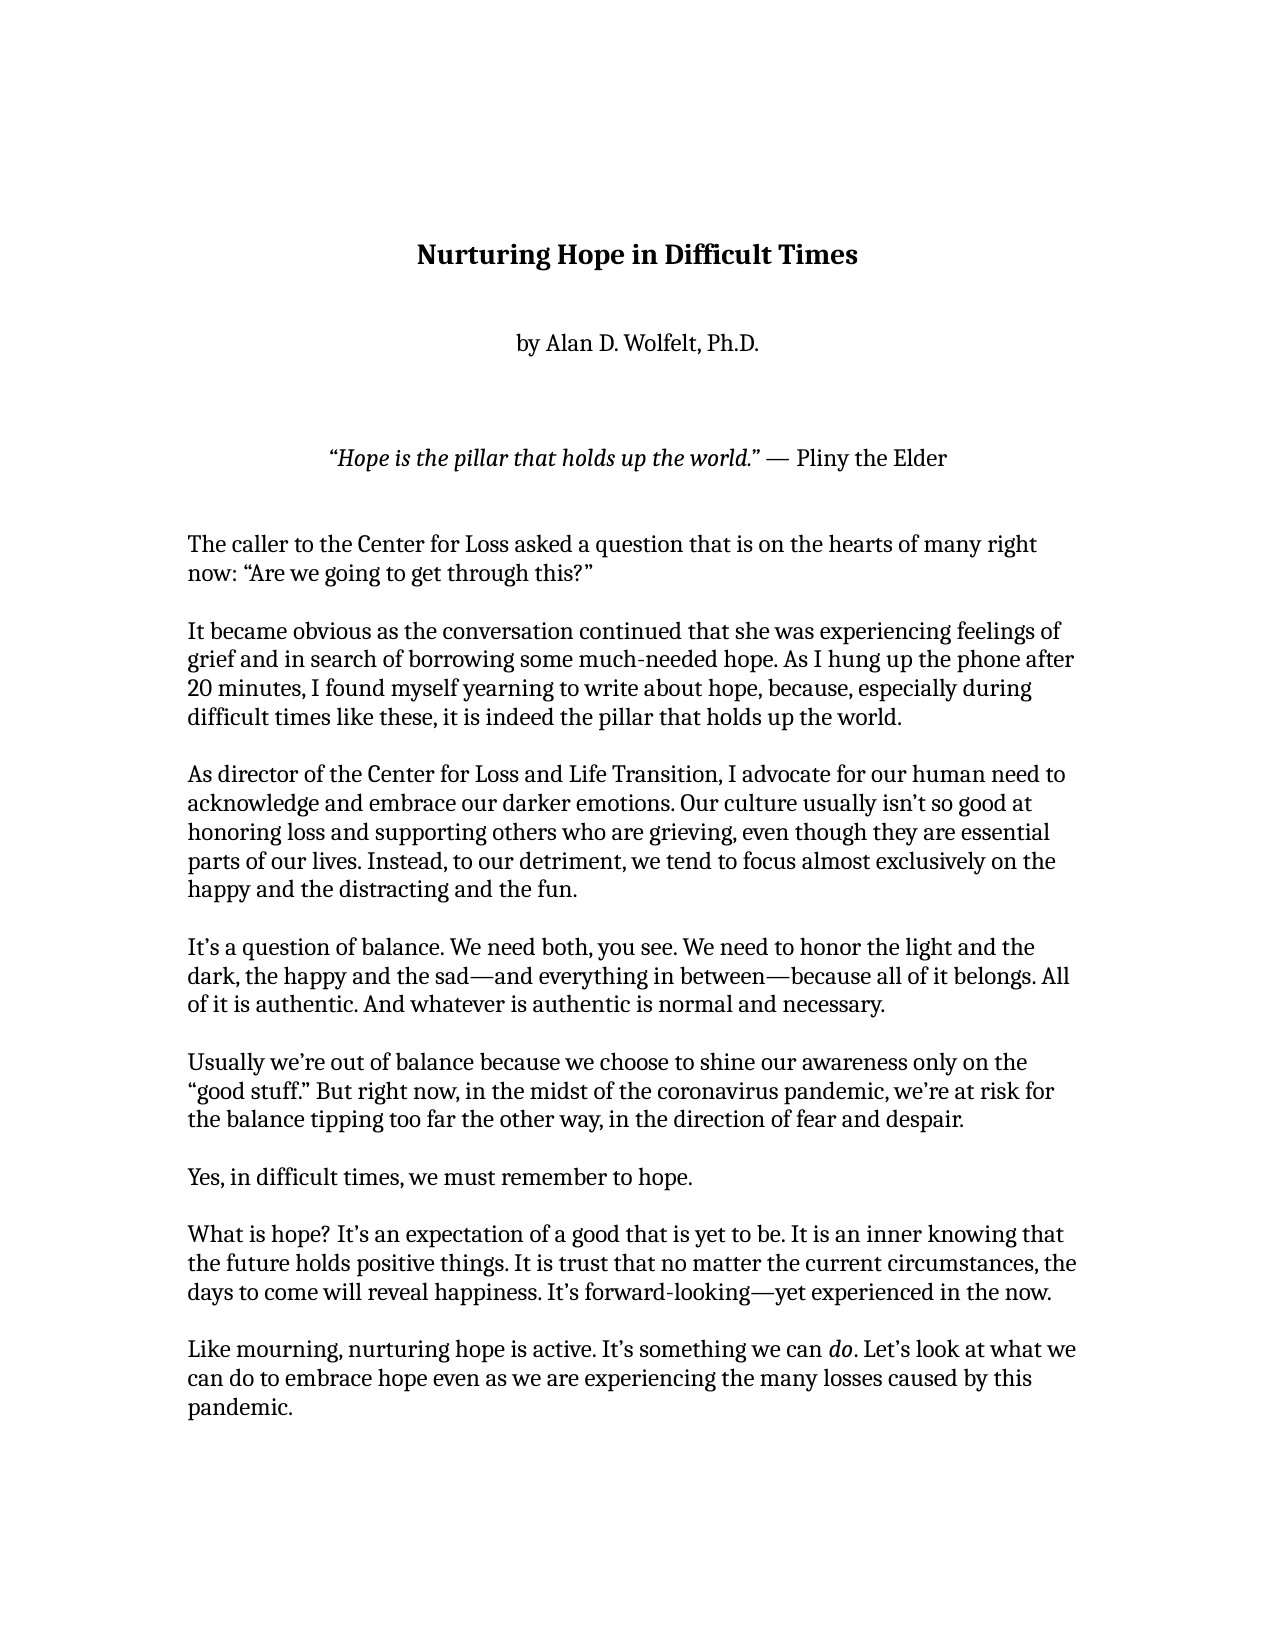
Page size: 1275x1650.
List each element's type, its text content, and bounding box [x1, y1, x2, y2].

text Usually we’re out of balance because we choose to shine our awareness only on the “good stuff.” But right now, in the midst of the coronavirus pandemic, we’re at risk for the balance tipping too far the other way, in the direction of fear and despair. [187, 1048, 1087, 1134]
text “Hope is the pillar that holds up the world.” — Pliny the Elder [187, 444, 1087, 473]
text The caller to the Center for Loss asked a question that is on the hearts of many right now: “Are we going to get through this?” [187, 530, 1087, 588]
text Like mourning, nurturing hope is active. It’s something we can do. Let’s look at what we can do to embrace hope even as we are experiencing the many losses caused by this pandemic. [187, 1335, 1087, 1422]
text Nurturing Hope in Difficult Times [187, 238, 1087, 272]
text Yes, in difficult times, we must remember to hope. [187, 1163, 1087, 1192]
text It’s a question of balance. We need both, you see. We need to honor the light and the dark, the happy and the sad—and everything in between—because all of it belongs. All of it is authentic. And whatever is authentic is normal and necessary. [187, 933, 1087, 1019]
text What is hope? It’s an expectation of a good that is yet to be. It is an inner knowing that the future holds positive things. It is trust that no matter the current circumstances, the days to come will reveal happiness. It’s forward-looking—yet experienced in the now. [187, 1220, 1087, 1307]
text It became obvious as the conversation continued that she was experiencing feelings of grief and in search of borrowing some much-needed hope. As I hung up the phone after 20 minutes, I found myself yearning to write about hope, because, especially during difficult times like these, it is indeed the pillar that holds up the world. [187, 617, 1087, 732]
text by Alan D. Wolfelt, Ph.D. [187, 329, 1087, 358]
text As director of the Center for Loss and Life Transition, I advocate for our human need to acknowledge and embrace our darker emotions. Our culture usually isn’t so good at honoring loss and supporting others who are grieving, even though they are essential parts of our lives. Instead, to our detriment, we tend to focus almost exclusively on the happy and the distracting and the fun. [187, 760, 1087, 904]
